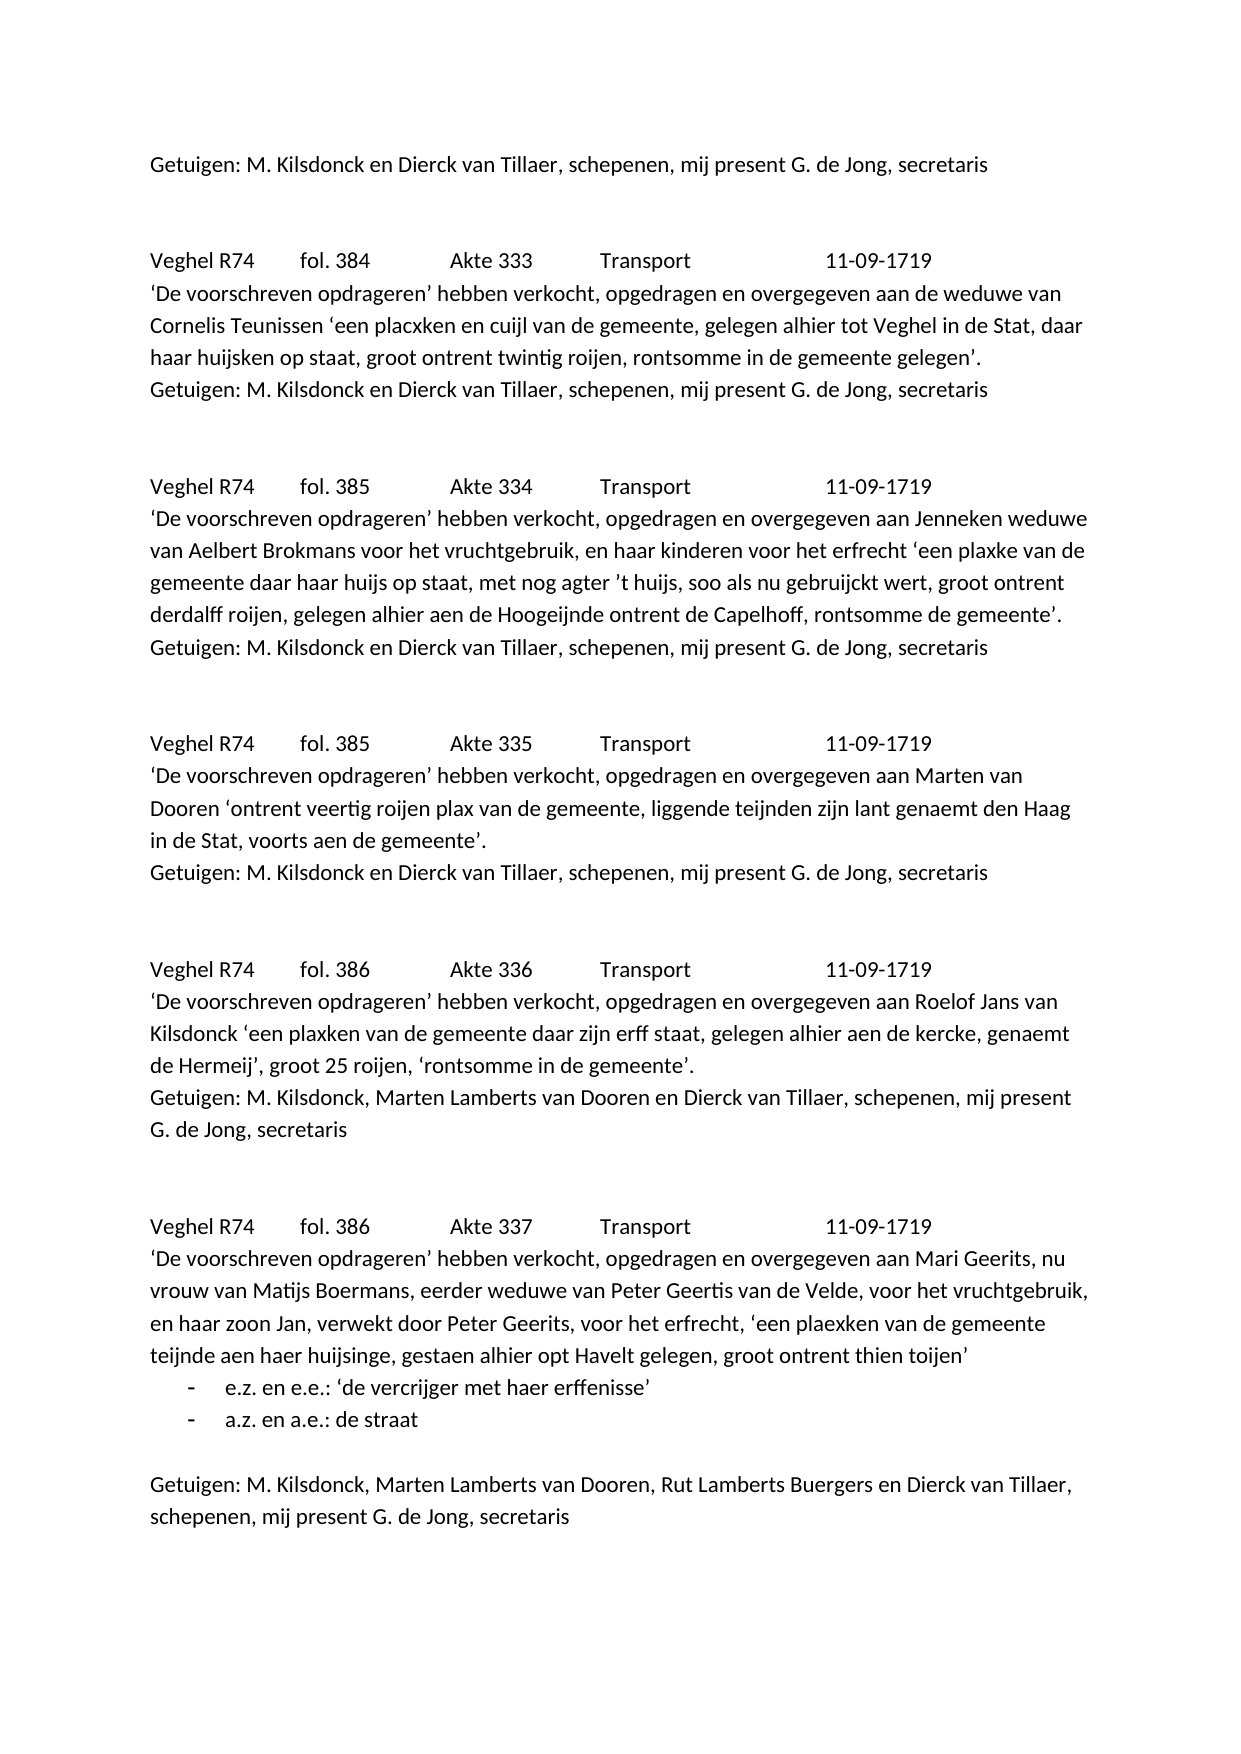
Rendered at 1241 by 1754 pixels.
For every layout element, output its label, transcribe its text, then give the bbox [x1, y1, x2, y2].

list e.z. en e.e.: ‘de vercrijger met haer erffenisse’ [187, 1373, 1090, 1401]
text Getuigen: M. Kilsdonck en Dierck van Tillaer, schepenen, mij present G. de Jong, secretaris [150, 375, 1090, 403]
text ‘De voorschreven opdrageren’ hebben verkocht, opgedragen en overgegeven aan Roelof Jans van Kilsdonck ‘een plaxken van de gemeente daar zijn erff staat, gelegen alhier aen de kercke, genaemt de Hermeij’, groot 25 roijen, ‘rontsomme in de gemeente’. [150, 987, 1090, 1079]
text ‘De voorschreven opdrageren’ hebben verkocht, opgedragen en overgegeven aan Mari Geerits, nu vrouw van Matijs Boermans, eerder weduwe van Peter Geertis van de Velde, voor het vruchtgebruik, en haar zoon Jan, verwekt door Peter Geerits, voor het erfrecht, ‘een plaexken van de gemeente teijnde aen haer huijsinge, gestaen alhier opt Havelt gelegen, groot ontrent thien toijen’ [150, 1244, 1090, 1369]
text Getuigen: M. Kilsdonck en Dierck van Tillaer, schepenen, mij present G. de Jong, secretaris [150, 150, 1090, 178]
text Getuigen: M. Kilsdonck, Marten Lamberts van Dooren, Rut Lamberts Buergers en Dierck van Tillaer, schepenen, mij present G. de Jong, secretaris [150, 1470, 1090, 1530]
text Veghel R74 fol. 384 Akte 333 Transport 11-09-1719 [150, 247, 1090, 274]
text Veghel R74 fol. 386 Akte 337 Transport 11-09-1719 [150, 1212, 1090, 1240]
text Veghel R74 fol. 386 Akte 336 Transport 11-09-1719 [150, 955, 1090, 983]
text ‘De voorschreven opdrageren’ hebben verkocht, opgedragen en overgegeven aan de weduwe van Cornelis Teunissen ‘een placxken en cuijl van de gemeente, gelegen alhier tot Veghel in de Stat, daar haar huijsken op staat, groot ontrent twintig roijen, rontsomme in de gemeente gelegen’. [150, 279, 1090, 371]
text Getuigen: M. Kilsdonck, Marten Lamberts van Dooren en Dierck van Tillaer, schepenen, mij present G. de Jong, secretaris [150, 1083, 1090, 1144]
text Veghel R74 fol. 385 Akte 335 Transport 11-09-1719 [150, 729, 1090, 757]
text Veghel R74 fol. 385 Akte 334 Transport 11-09-1719 [150, 472, 1090, 500]
text ‘De voorschreven opdrageren’ hebben verkocht, opgedragen en overgegeven aan Jenneken weduwe van Aelbert Brokmans voor het vruchtgebruik, en haar kinderen voor het erfrecht ‘een plaxke van de gemeente daar haar huijs op staat, met nog agter ’t huijs, soo als nu gebruijckt wert, groot ontrent derdalff roijen, gelegen alhier aen de Hoogeijnde ontrent de Capelhoff, rontsomme de gemeente’. [150, 504, 1090, 629]
list a.z. en a.e.: de straat [187, 1405, 1090, 1433]
text Getuigen: M. Kilsdonck en Dierck van Tillaer, schepenen, mij present G. de Jong, secretaris [150, 633, 1090, 661]
text Getuigen: M. Kilsdonck en Dierck van Tillaer, schepenen, mij present G. de Jong, secretaris [150, 858, 1090, 886]
text ‘De voorschreven opdrageren’ hebben verkocht, opgedragen en overgegeven aan Marten van Dooren ‘ontrent veertig roijen plax van de gemeente, liggende teijnden zijn lant genaemt den Haag in de Stat, voorts aen de gemeente’. [150, 762, 1090, 854]
